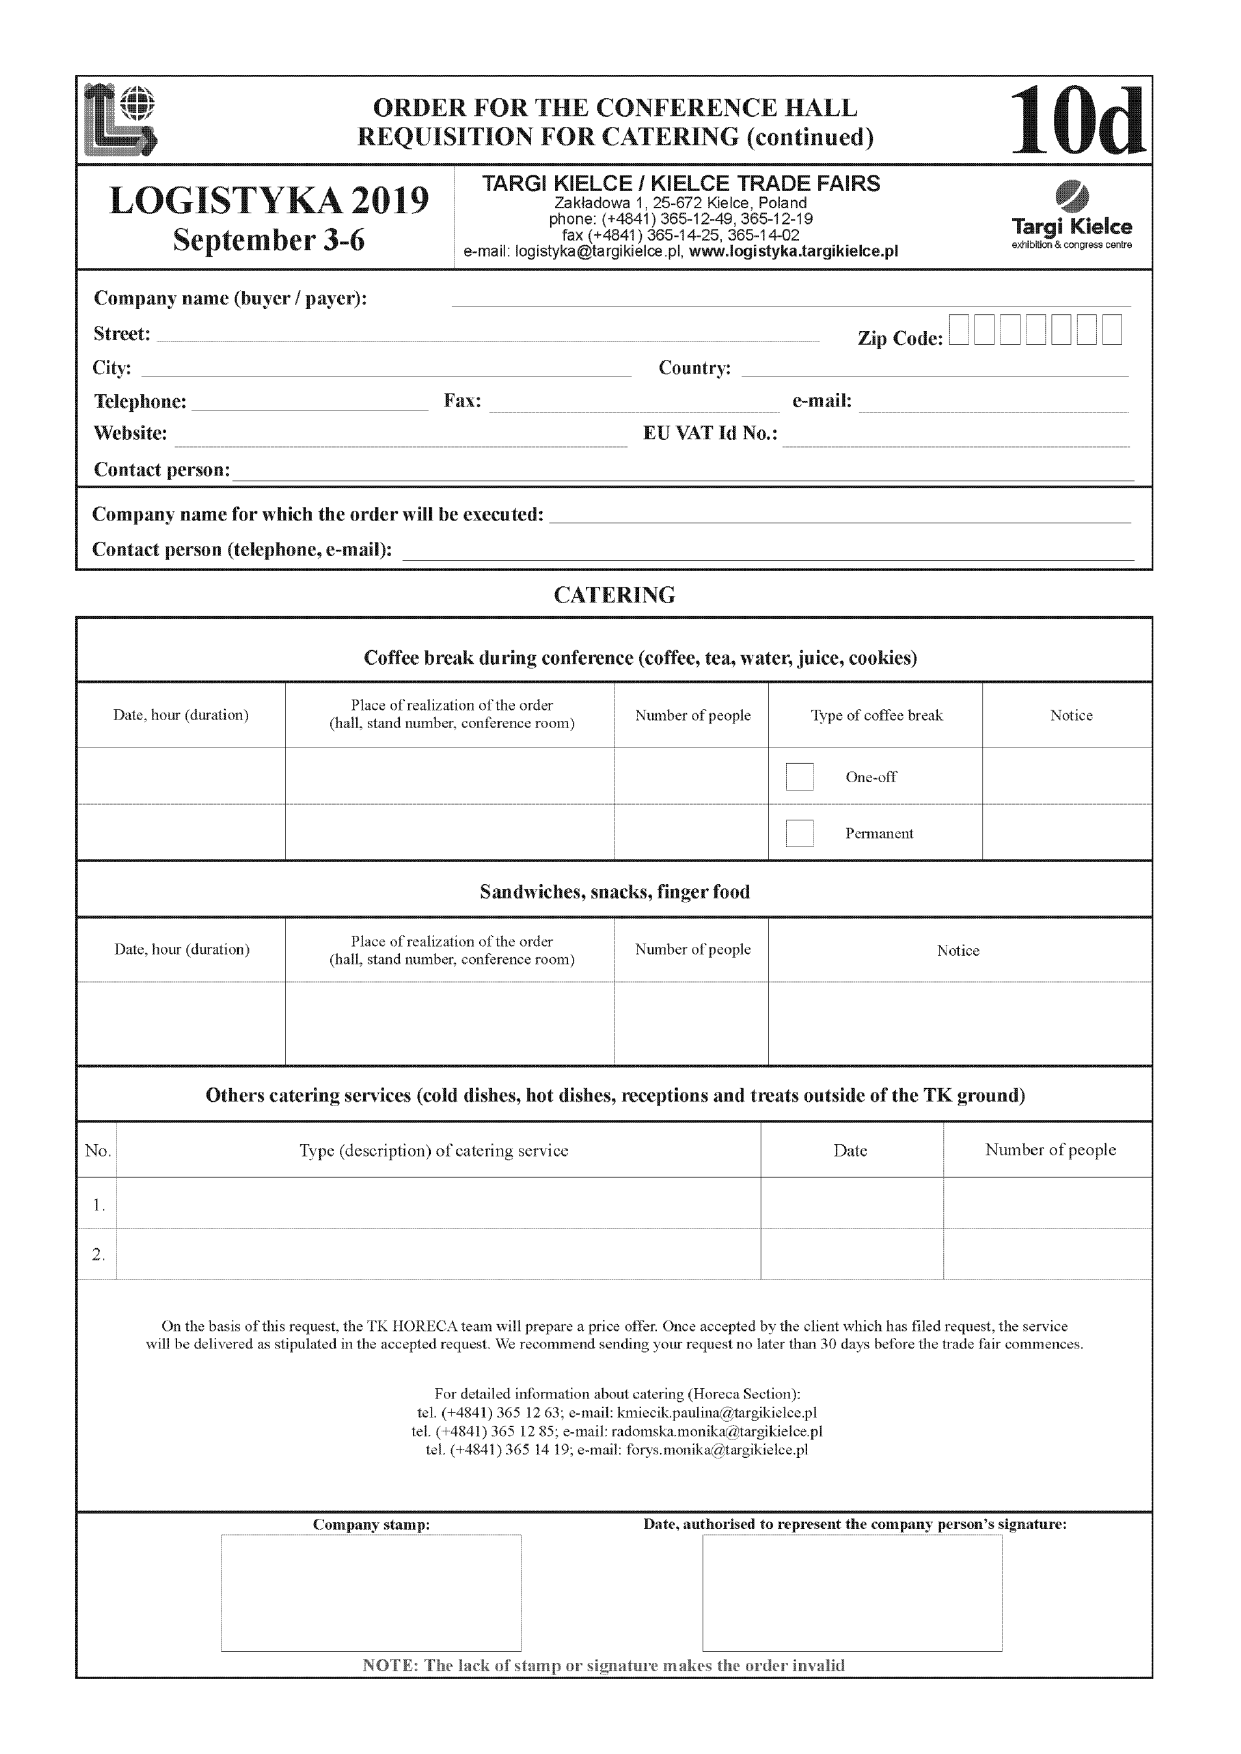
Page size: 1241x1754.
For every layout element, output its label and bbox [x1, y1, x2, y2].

picture [75, 75, 1154, 1679]
